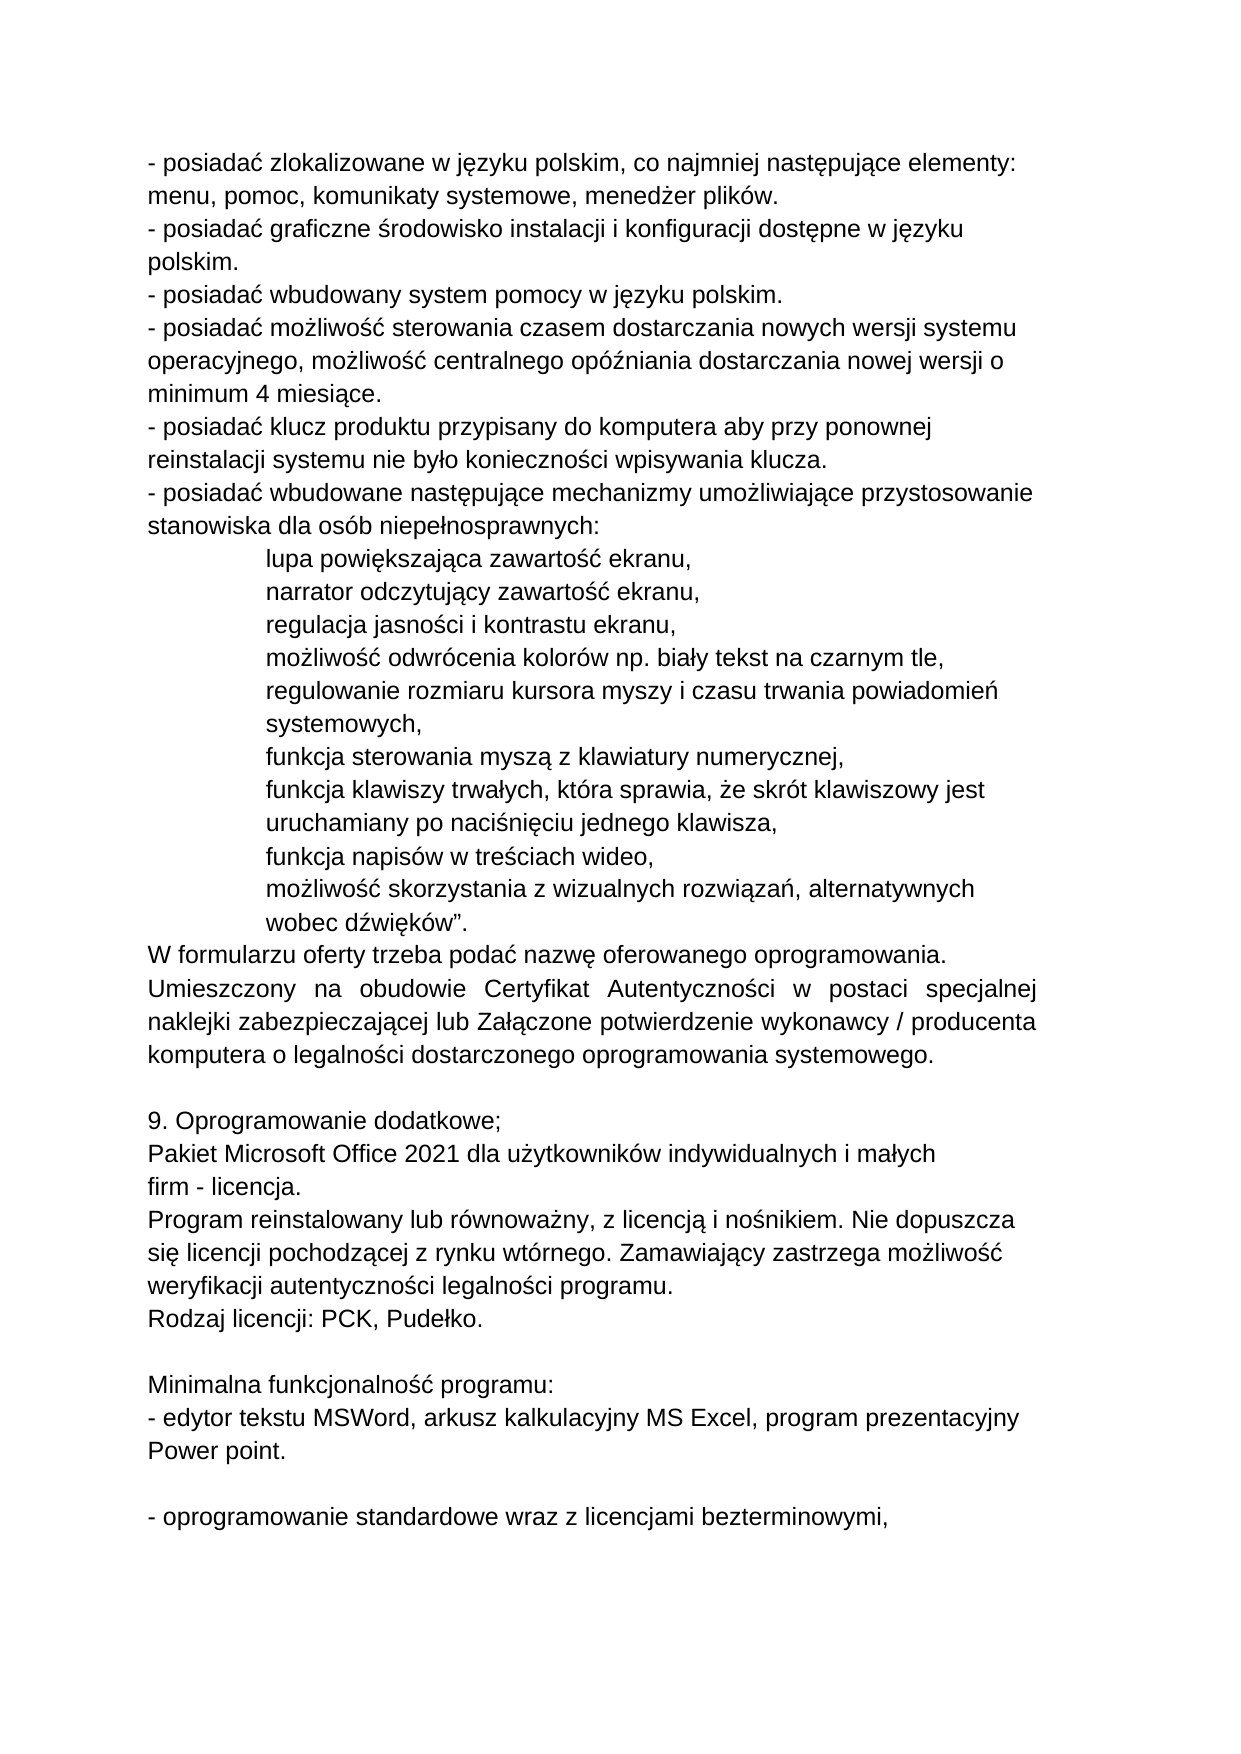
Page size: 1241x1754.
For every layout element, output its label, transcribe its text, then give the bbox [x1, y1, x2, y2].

text - edytor tekstu MSWord, arkusz kalkulacyjny MS Excel, program prezentacyjny Power point. [147, 1403, 1038, 1464]
text funkcja napisów w treściach wideo, [266, 841, 1038, 870]
text możliwość skorzystania z wizualnych rozwiązań, alternatywnych wobec dźwięków”. [266, 874, 1038, 936]
text firm - licencja. [147, 1172, 1038, 1200]
text - posiadać wbudowany system pomocy w języku polskim. [147, 280, 1038, 309]
text Rodzaj licencji: PCK, Pudełko. [147, 1304, 1038, 1332]
text regulacja jasności i kontrastu ekranu, [266, 610, 1038, 639]
text narrator odczytujący zawartość ekranu, [266, 577, 1038, 606]
text Minimalna funkcjonalność programu: [147, 1370, 1038, 1398]
text Program reinstalowany lub równoważny, z licencją i nośnikiem. Nie dopuszcza się licencji pochodzącej z rynku wtórnego. Zamawiający zastrzega możliwość weryfikacji autentyczności legalności programu. [147, 1205, 1038, 1299]
text - posiadać graficzne środowisko instalacji i konfiguracji dostępne w języku polskim. [147, 214, 1038, 276]
text - oprogramowanie standardowe wraz z licencjami bezterminowymi, [147, 1502, 1038, 1531]
text - posiadać zlokalizowane w języku polskim, co najmniej następujące elementy: menu, pomoc, komunikaty systemowe, menedżer plików. [147, 148, 1038, 210]
text W formularzu oferty trzeba podać nazwę oferowanego oprogramowania. [147, 941, 1038, 969]
text 9. Oprogramowanie dodatkowe; [147, 1106, 1038, 1134]
text funkcja sterowania myszą z klawiatury numerycznej, [266, 742, 1038, 771]
text regulowanie rozmiaru kursora myszy i czasu trwania powiadomień systemowych, [266, 676, 1038, 738]
text - posiadać wbudowane następujące mechanizmy umożliwiające przystosowanie stanowiska dla osób niepełnosprawnych: [147, 478, 1038, 540]
text lupa powiększająca zawartość ekranu, [266, 544, 1038, 573]
text - posiadać możliwość sterowania czasem dostarczania nowych wersji systemu operacyjnego, możliwość centralnego opóźniania dostarczania nowej wersji o minimum 4 miesiące. [147, 313, 1038, 408]
text możliwość odwrócenia kolorów np. biały tekst na czarnym tle, [266, 643, 1038, 672]
text Pakiet Microsoft Office 2021 dla użytkowników indywidualnych i małych [147, 1139, 1038, 1167]
text Umieszczony na obudowie Certyfikat Autentyczności w postaci specjalnej naklejki zabezpieczającej lub Załączone potwierdzenie wykonawcy / producenta komputera o legalności dostarczonego oprogramowania systemowego. [147, 973, 1038, 1068]
text - posiadać klucz produktu przypisany do komputera aby przy ponownej reinstalacji systemu nie było konieczności wpisywania klucza. [147, 412, 1038, 474]
text funkcja klawiszy trwałych, która sprawia, że skrót klawiszowy jest uruchamiany po naciśnięciu jednego klawisza, [266, 775, 1038, 837]
